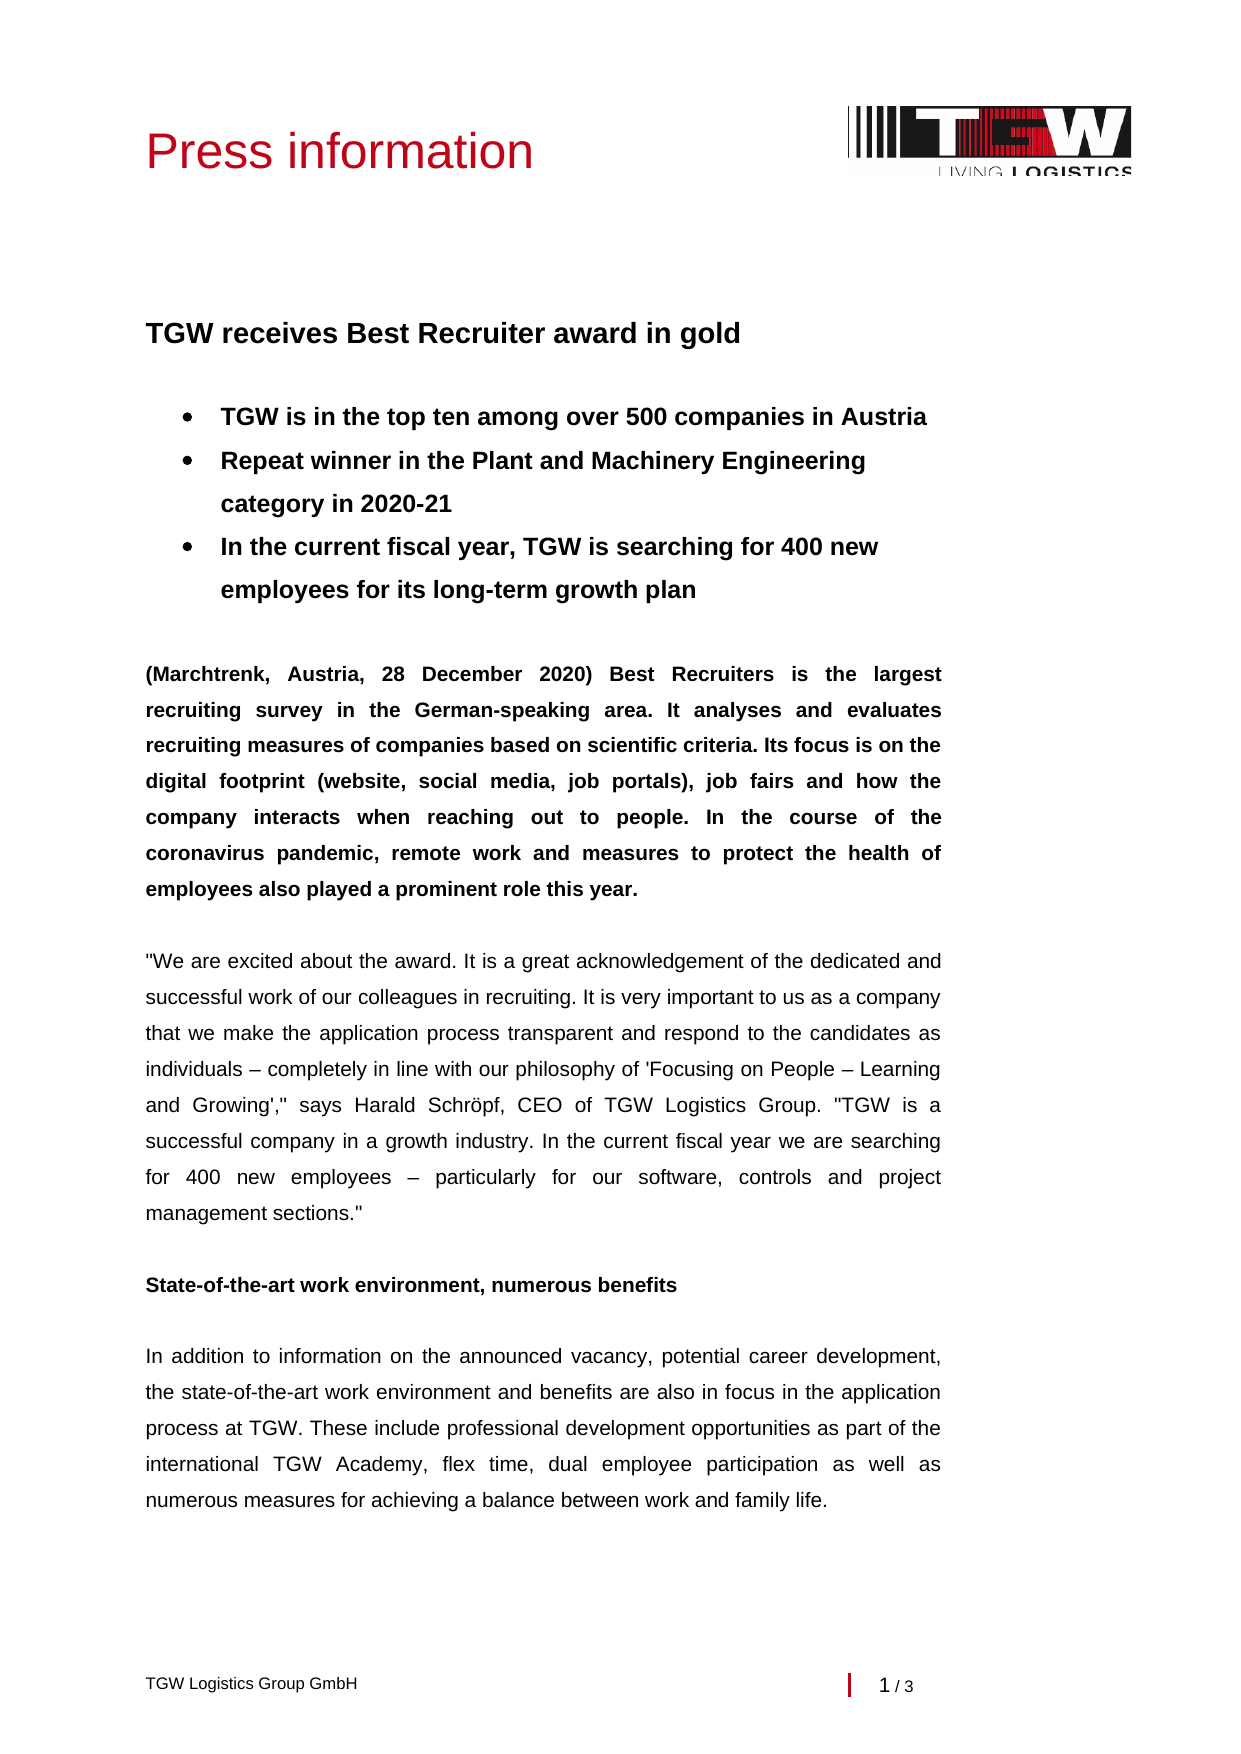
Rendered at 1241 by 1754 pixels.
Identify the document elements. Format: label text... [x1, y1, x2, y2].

text State-of-the-art work environment, numerous benefits [145, 1272, 942, 1296]
list TGW is in the top ten among over 500 companies in Austria [183, 402, 942, 431]
text "We are excited about the award. It is a great acknowledgement of the dedicated and successful work of our colleagues in recruiting. It is very important to us as a company that we make the application process transparent and respond to the candidates as individuals – completely in line with our philosophy of 'Focusing on People – Learning and Growing'," says Harald Schröpf, CEO of TGW Logistics Group. "TGW is a successful company in a growth industry. In the current fiscal year we are searching for 400 new employees – particularly for our software, controls and project management sections." [145, 949, 942, 1224]
list Repeat winner in the Plant and Machinery Engineering category in 2020-21 [183, 446, 942, 518]
list In the current fiscal year, TGW is searching for 400 new employees for its long-term growth plan [183, 532, 942, 647]
text In addition to information on the announced vacancy, potential career development, the state-of-the-art work environment and benefits are also in focus in the application process at TGW. These include professional development opportunities as part of the international TGW Academy, flex time, dual employee participation as well as numerous measures for achieving a balance between work and family life. [145, 1344, 942, 1512]
text (Marchtrenk, Austria, 28 December 2020) Best Recruiters is the largest recruiting survey in the German-speaking area. It analyses and evaluates recruiting measures of companies based on scientific criteria. Its focus is on the digital footprint (website, social media, job portals), job fairs and how the company interacts when reaching out to people. In the course of the coronavirus pandemic, remote work and measures to protect the health of employees also played a prominent role this year. [145, 661, 942, 901]
text TGW receives Best Recruiter award in gold [145, 316, 1134, 350]
picture [846, 106, 1132, 176]
